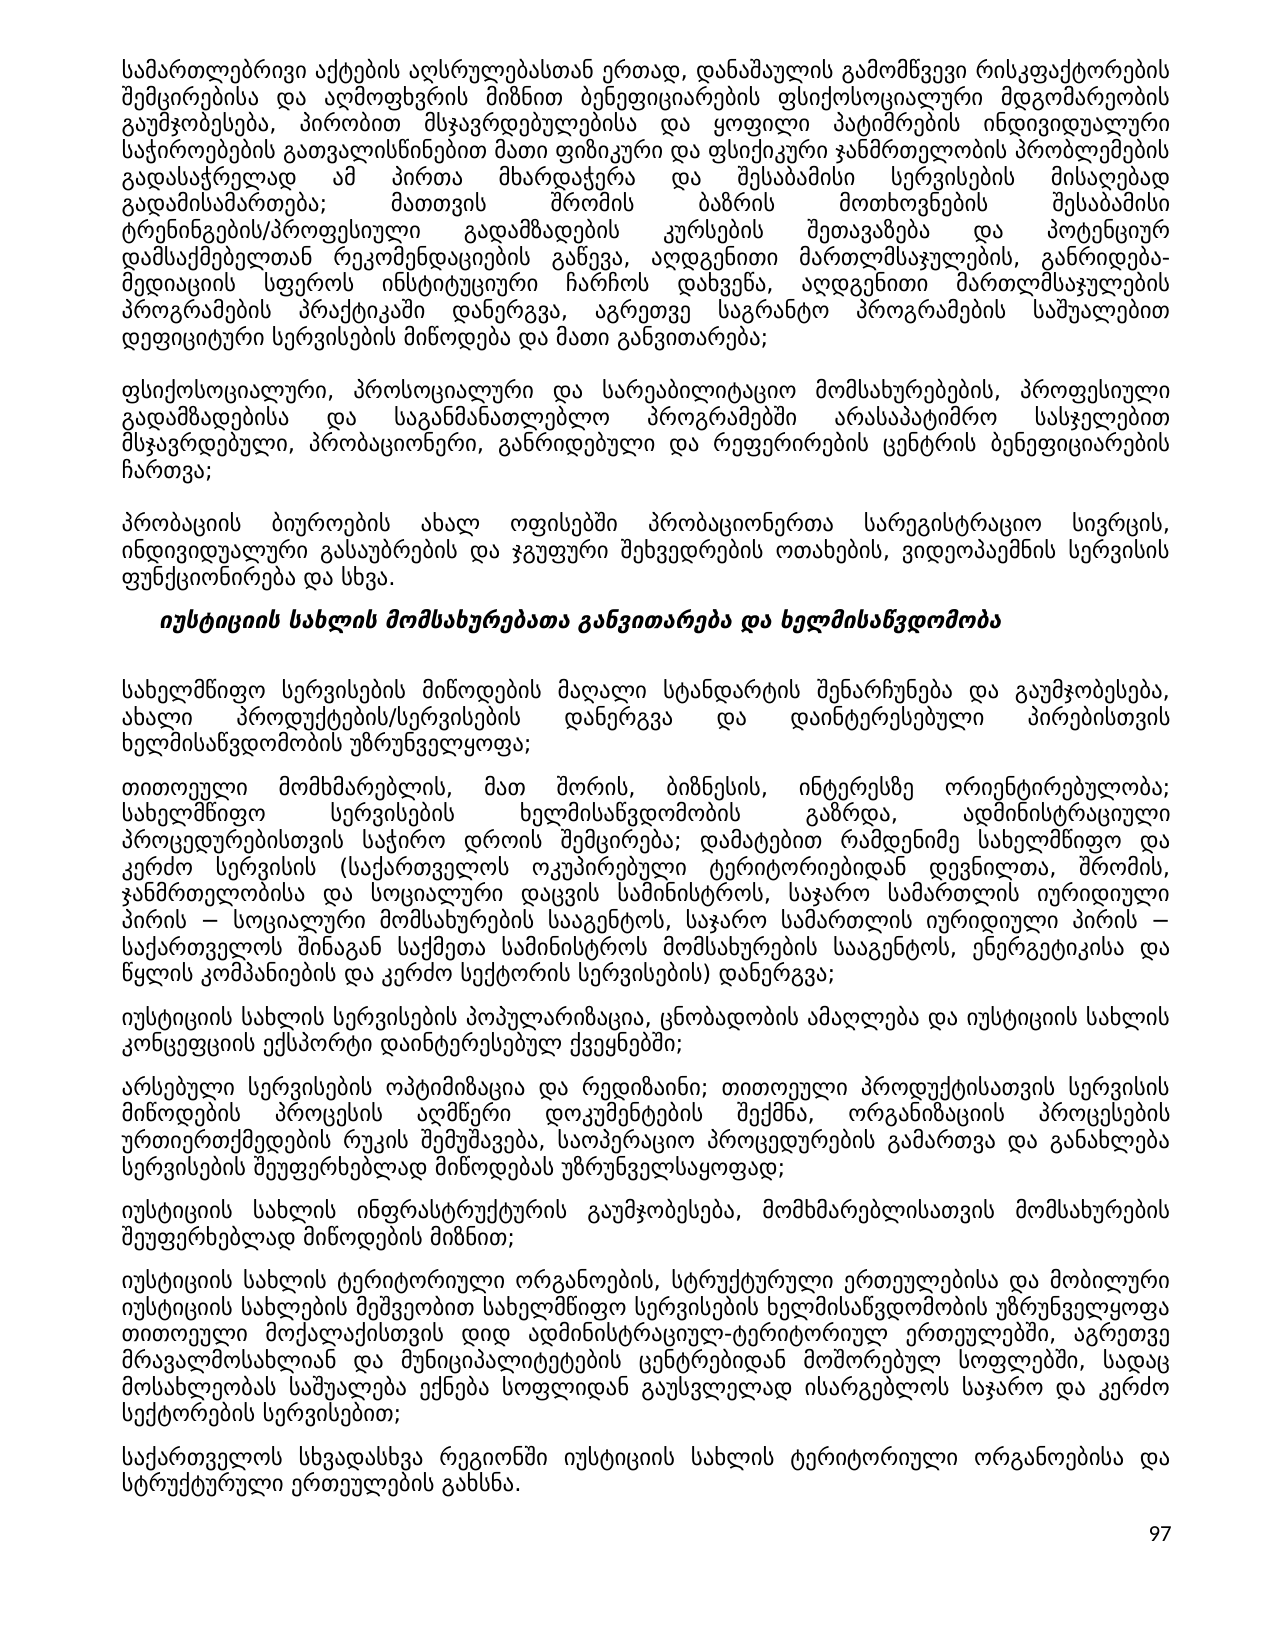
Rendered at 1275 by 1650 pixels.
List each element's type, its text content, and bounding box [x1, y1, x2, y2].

text საქართველოს სხვადასხვა რეგიონში იუსტიციის სახლის ტერიტორიული ორგანოებისა და სტრუქტურული ერთეულების გახსნა. [121, 1444, 1171, 1497]
text იუსტიციის სახლის სერვისების პოპულარიზაცია, ცნობადობის ამაღლება და იუსტიციის სახლის კონცეფციის ექსპორტი დაინტერესებულ ქვეყნებში; [121, 1004, 1171, 1057]
text თითოეული მომხმარებლის, მათ შორის, ბიზნესის, ინტერესზე ორიენტირებულობა; სახელმწიფო სერვისების ხელმისაწვდომობის გაზრდა, ადმინისტრაციული პროცედურებისთვის საჭირო დროის შემცირება; დამატებით რამდენიმე სახელმწიფო და კერძო სერვისის (საქართველოს ოკუპირებული ტერიტორიებიდან დევნილთა, შრომის, ჯანმრთელობისა და სოციალური დაცვის სამინისტროს, საჯარო სამართლის იურიდიული პირის − სოციალური მომსახურების სააგენტოს, საჯარო სამართლის იურიდიული პირის − საქართველოს შინაგან საქმეთა სამინისტროს მომსახურების სააგენტოს, ენერგეტიკისა და წყლის კომპანიების და კერძო სექტორის სერვისების) დანერგვა; [121, 774, 1171, 987]
subtitle იუსტიციის სახლის მომსახურებათა განვითარება და ხელმისაწვდომობა [159, 607, 1171, 634]
text იუსტიციის სახლის ტერიტორიული ორგანოების, სტრუქტურული ერთეულებისა და მობილური იუსტიციის სახლების მეშვეობით სახელმწიფო სერვისების ხელმისაწვდომობის უზრუნველყოფა თითოეული მოქალაქისთვის დიდ ადმინისტრაციულ-ტერიტორიულ ერთეულებში, აგრეთვე მრავალმოსახლიან და მუნიციპალიტეტების ცენტრებიდან მოშორებულ სოფლებში, სადაც მოსახლეობას საშუალება ექნება სოფლიდან გაუსვლელად ისარგებლოს საჯარო და კერძო სექტორების სერვისებით; [121, 1267, 1171, 1427]
text არსებული სერვისების ოპტიმიზაცია და რედიზაინი; თითოეული პროდუქტისათვის სერვისის მიწოდების პროცესის აღმწერი დოკუმენტების შექმნა, ორგანიზაციის პროცესების ურთიერთქმედების რუკის შემუშავება, საოპერაციო პროცედურების გამართვა და განახლება სერვისების შეუფერხებლად მიწოდებას უზრუნველსაყოფად; [121, 1074, 1171, 1180]
text იუსტიციის სახლის ინფრასტრუქტურის გაუმჯობესება, მომხმარებლისათვის მომსახურების შეუფერხებლად მიწოდების მიზნით; [121, 1197, 1171, 1250]
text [121, 57, 1171, 590]
text სახელმწიფო სერვისების მიწოდების მაღალი სტანდარტის შენარჩუნება და გაუმჯობესება, ახალი პროდუქტების/სერვისების დანერგვა და დაინტერესებული პირებისთვის ხელმისაწვდომობის უზრუნველყოფა; [121, 677, 1171, 757]
